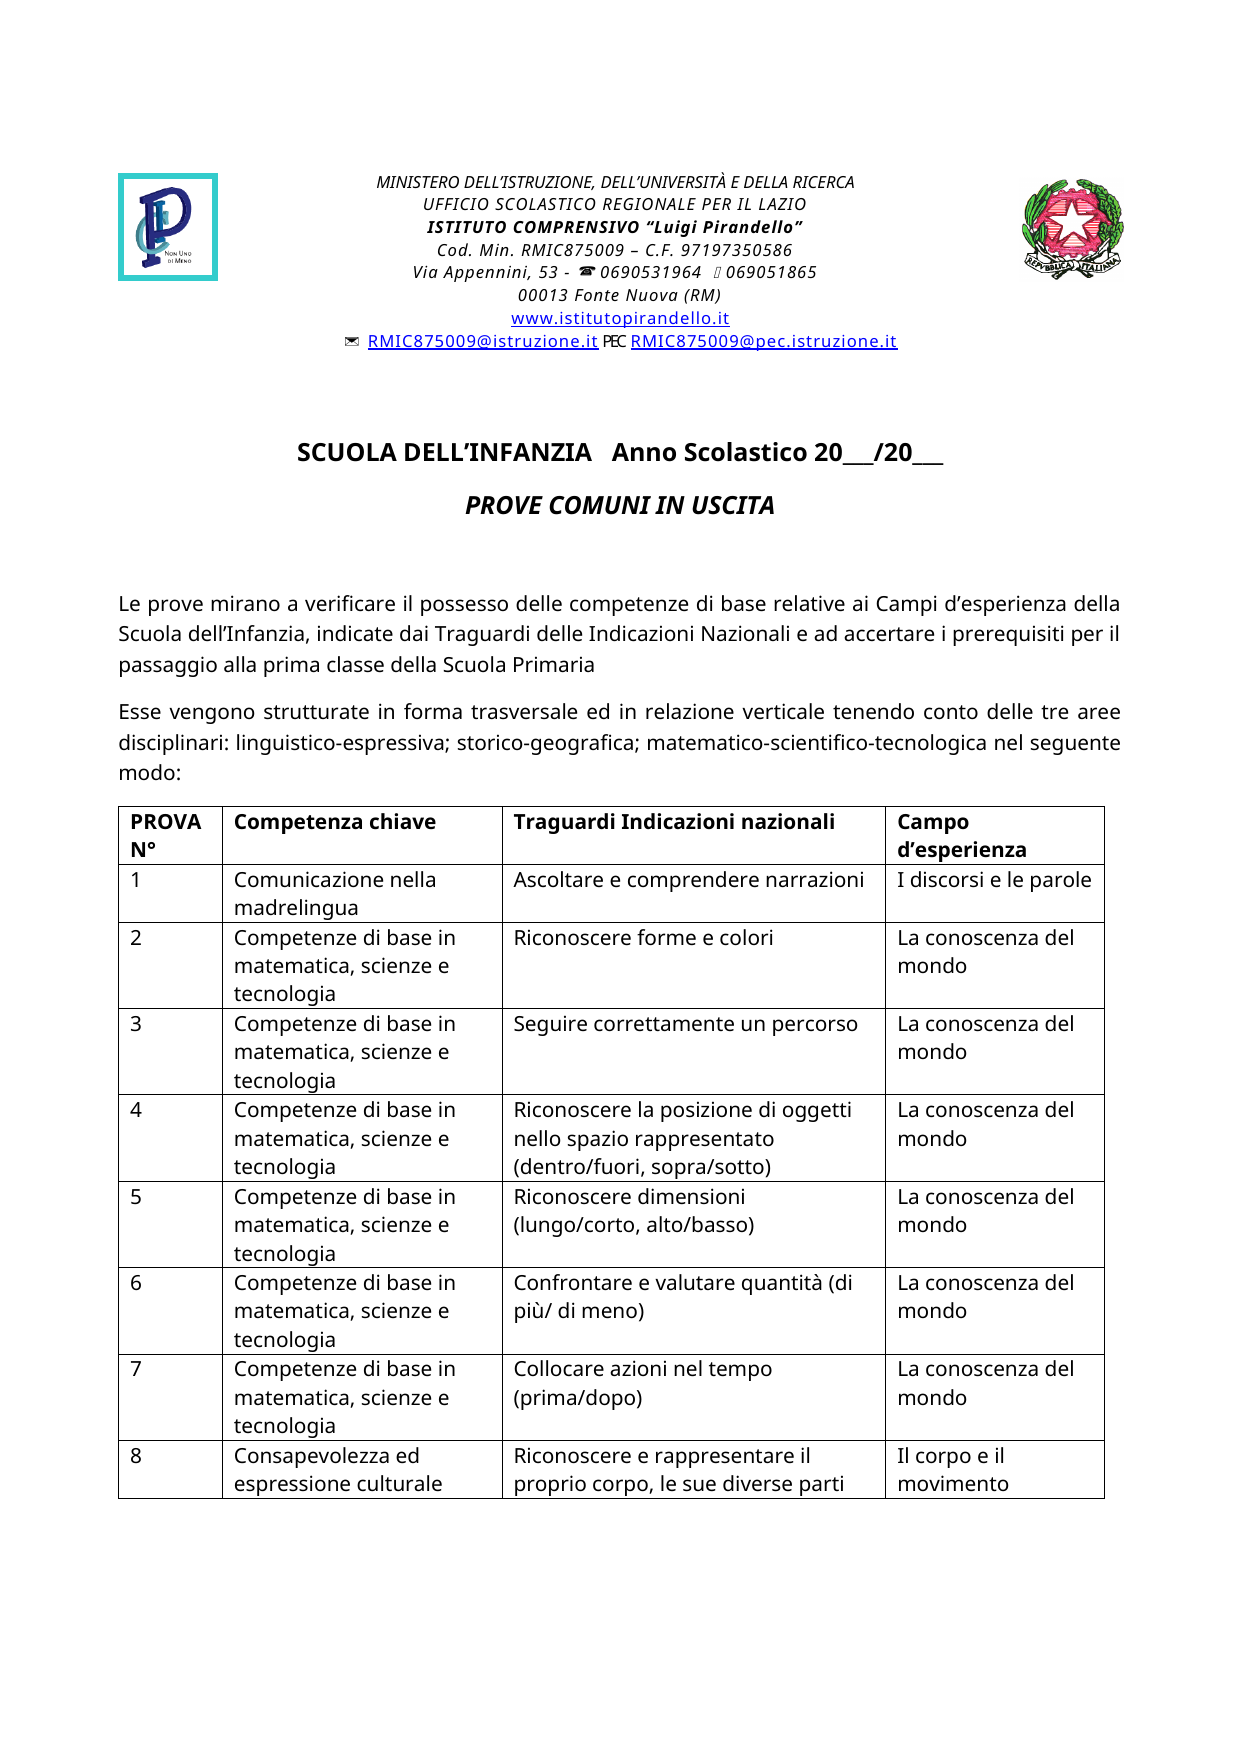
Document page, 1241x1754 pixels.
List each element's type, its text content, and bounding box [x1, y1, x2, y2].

table_cell Il corpo e il movimento [886, 1441, 1104, 1498]
table_cell 2 [119, 923, 222, 1008]
table_cell La conoscenza del mondo [886, 1009, 1104, 1094]
table_cell Competenze di base in matematica, scienze e tecnologia [223, 1095, 502, 1181]
table_cell Ascoltare e comprendere narrazioni [503, 865, 885, 922]
table_cell Collocare azioni nel tempo (prima/dopo) [503, 1355, 885, 1440]
table_header PROVA N° [119, 807, 222, 864]
table_cell I discorsi e le parole [886, 865, 1104, 922]
table_cell Competenze di base in matematica, scienze e tecnologia [223, 1009, 502, 1094]
text ISTITUTO COMPRENSIVO “Luigi Pirandello” [218, 216, 1018, 238]
picture [124, 179, 212, 275]
table_cell 5 [119, 1182, 222, 1267]
table_cell Competenze di base in matematica, scienze e tecnologia [223, 1182, 502, 1267]
table_header Campo d’esperienza [886, 807, 1104, 864]
table_cell 8 [119, 1441, 222, 1498]
table_cell Riconoscere forme e colori [503, 923, 885, 1008]
table_cell Riconoscere la posizione di oggetti nello spazio rappresentato (dentro/fuori, sopra/sotto) [503, 1095, 885, 1181]
picture [1018, 177, 1125, 281]
table_cell 1 [119, 865, 222, 922]
text PROVE COMUNI IN USCITA [118, 488, 1122, 522]
text Esse vengono strutturate in forma trasversale ed in relazione verticale tenendo conto delle tre aree disciplinari: linguistico-espressiva; storico-geografica; matematico-scientifico-tecnologica nel seguente modo: [118, 697, 1122, 787]
text 00013 Fonte Nuova (RM) [118, 284, 1122, 307]
table_cell Consapevolezza ed espressione culturale [223, 1441, 502, 1498]
table_cell La conoscenza del mondo [886, 923, 1104, 1008]
table_cell 3 [119, 1009, 222, 1094]
text UFFICIO SCOLASTICO REGIONALE PER IL LAZIO [218, 193, 1018, 216]
table_cell Comunicazione nella madrelingua [223, 865, 502, 922]
table_cell Riconoscere e rappresentare il proprio corpo, le sue diverse parti [503, 1441, 885, 1498]
table_cell La conoscenza del mondo [886, 1182, 1104, 1267]
table_cell Competenze di base in matematica, scienze e tecnologia [223, 1355, 502, 1440]
text MINISTERO DELL’ISTRUZIONE, DELL’UNIVERSITÀ E DELLA RICERCA [98, 170, 1127, 193]
table_cell Riconoscere dimensioni (lungo/corto, alto/basso) [503, 1182, 885, 1267]
table_header Traguardi Indicazioni nazionali [503, 807, 885, 864]
table_cell 6 [119, 1268, 222, 1353]
table_cell 7 [119, 1355, 222, 1440]
table_cell La conoscenza del mondo [886, 1268, 1104, 1353]
table_header Competenza chiave [223, 807, 502, 864]
table_cell Competenze di base in matematica, scienze e tecnologia [223, 923, 502, 1008]
table_cell La conoscenza del mondo [886, 1095, 1104, 1181]
table_cell 4 [119, 1095, 222, 1181]
text SCUOLA DELL’INFANZIA Anno Scolastico 20___/20___ [118, 434, 1122, 469]
text Via Appennini, 53 - 0690531964 069051865 [118, 261, 1122, 284]
text Cod. Min. RMIC875009 – C.F. 97197350586 [218, 238, 1018, 261]
table_cell La conoscenza del mondo [886, 1355, 1104, 1440]
table_cell Confrontare e valutare quantità (di più/ di meno) [503, 1268, 885, 1353]
text RMIC875009@istruzione.it PEC RMIC875009@pec.istruzione.it [118, 329, 1122, 352]
table_cell Competenze di base in matematica, scienze e tecnologia [223, 1268, 502, 1353]
table_cell Seguire correttamente un percorso [503, 1009, 885, 1094]
text Le prove mirano a verificare il possesso delle competenze di base relative ai Campi d’esperienza della Scuola dell’Infanzia, indicate dai Traguardi delle Indicazioni Nazionali e ad accertare i prerequisiti per il passaggio alla prima classe della Scuola Primaria [118, 589, 1122, 678]
text www.istitutopirandello.it [118, 307, 1122, 329]
